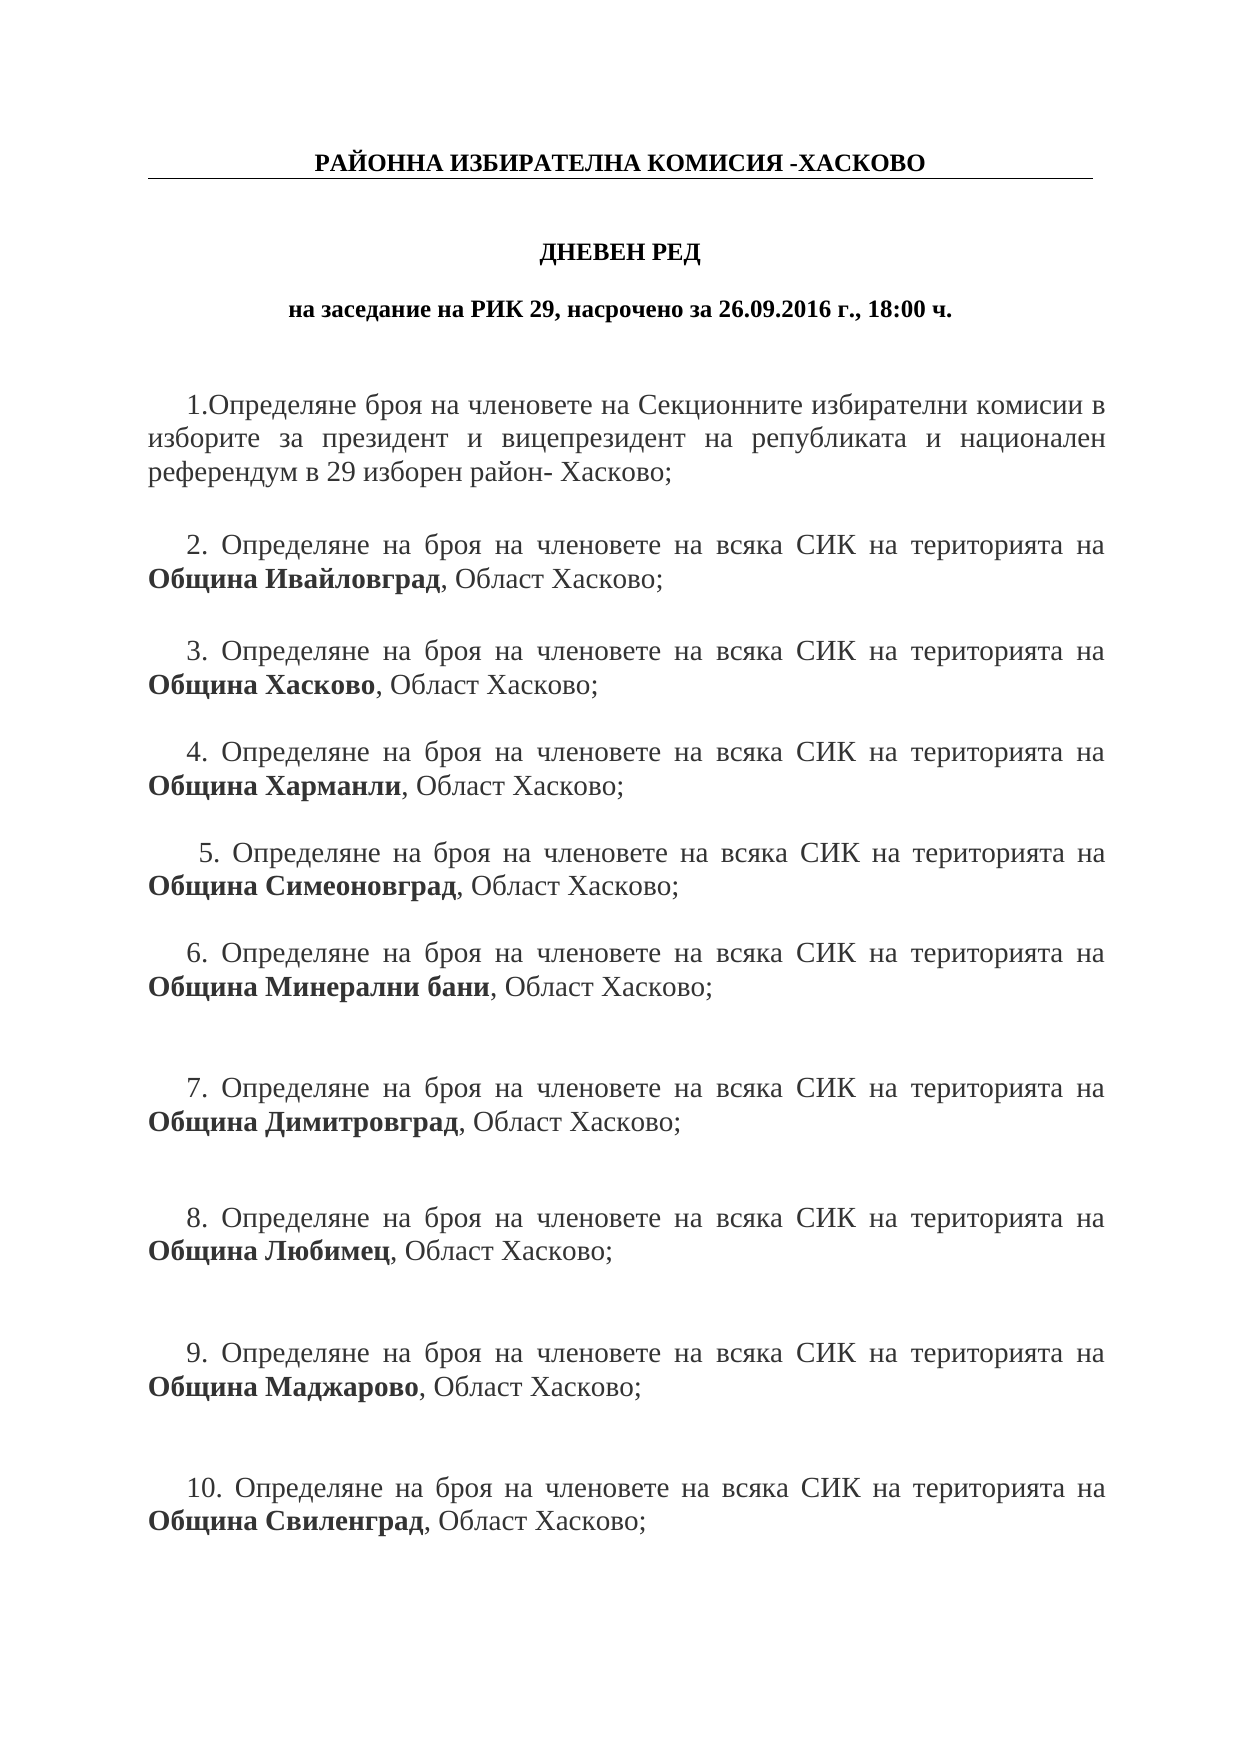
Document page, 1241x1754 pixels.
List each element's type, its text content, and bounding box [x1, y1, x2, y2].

text 6. Определяне на броя на членовете на всяка СИК на територията на Община Минерални бани, Област Хасково; [148, 935, 1107, 1002]
text ДНЕВЕН РЕД [148, 237, 1093, 266]
text 3. Определяне на броя на членовете на всяка СИК на територията на Община Хасково, Област Хасково; [148, 633, 1107, 701]
text 4. Определяне на броя на членовете на всяка СИК на територията на Община Харманли, Област Хасково; [148, 734, 1107, 801]
text 10. Определяне на броя на членовете на всяка СИК на територията на Община Свиленград, Област Хасково; [148, 1470, 1107, 1537]
text 5. Определяне на броя на членовете на всяка СИК на територията на Община Симеоновград, Област Хасково; [148, 835, 1107, 902]
text 2. Определяне на броя на членовете на всяка СИК на територията на Община Ивайловград, Област Хасково; [148, 527, 1107, 594]
text 8. Определяне на броя на членовете на всяка СИК на територията на Община Любимец, Област Хасково; [148, 1200, 1107, 1267]
text 1.Определяне броя на членовете на Секционните избирателни комисии в изборите за президент и вицепрезидент на републиката и национален референдум в 29 изборен район- Хасково; [148, 387, 1107, 487]
text 7. Определяне на броя на членовете на всяка СИК на територията на Община Димитровград, Област Хасково; [148, 1070, 1107, 1137]
text 9. Определяне на броя на членовете на всяка СИК на територията на Община Маджарово, Област Хасково; [148, 1335, 1107, 1402]
text на заседание на РИК 29, насрочено за 26.09.2016 г., 18:00 ч. [148, 294, 1093, 323]
text РАЙОННА ИЗБИРАТЕЛНА КОМИСИЯ -ХАСКОВО [148, 148, 1093, 178]
